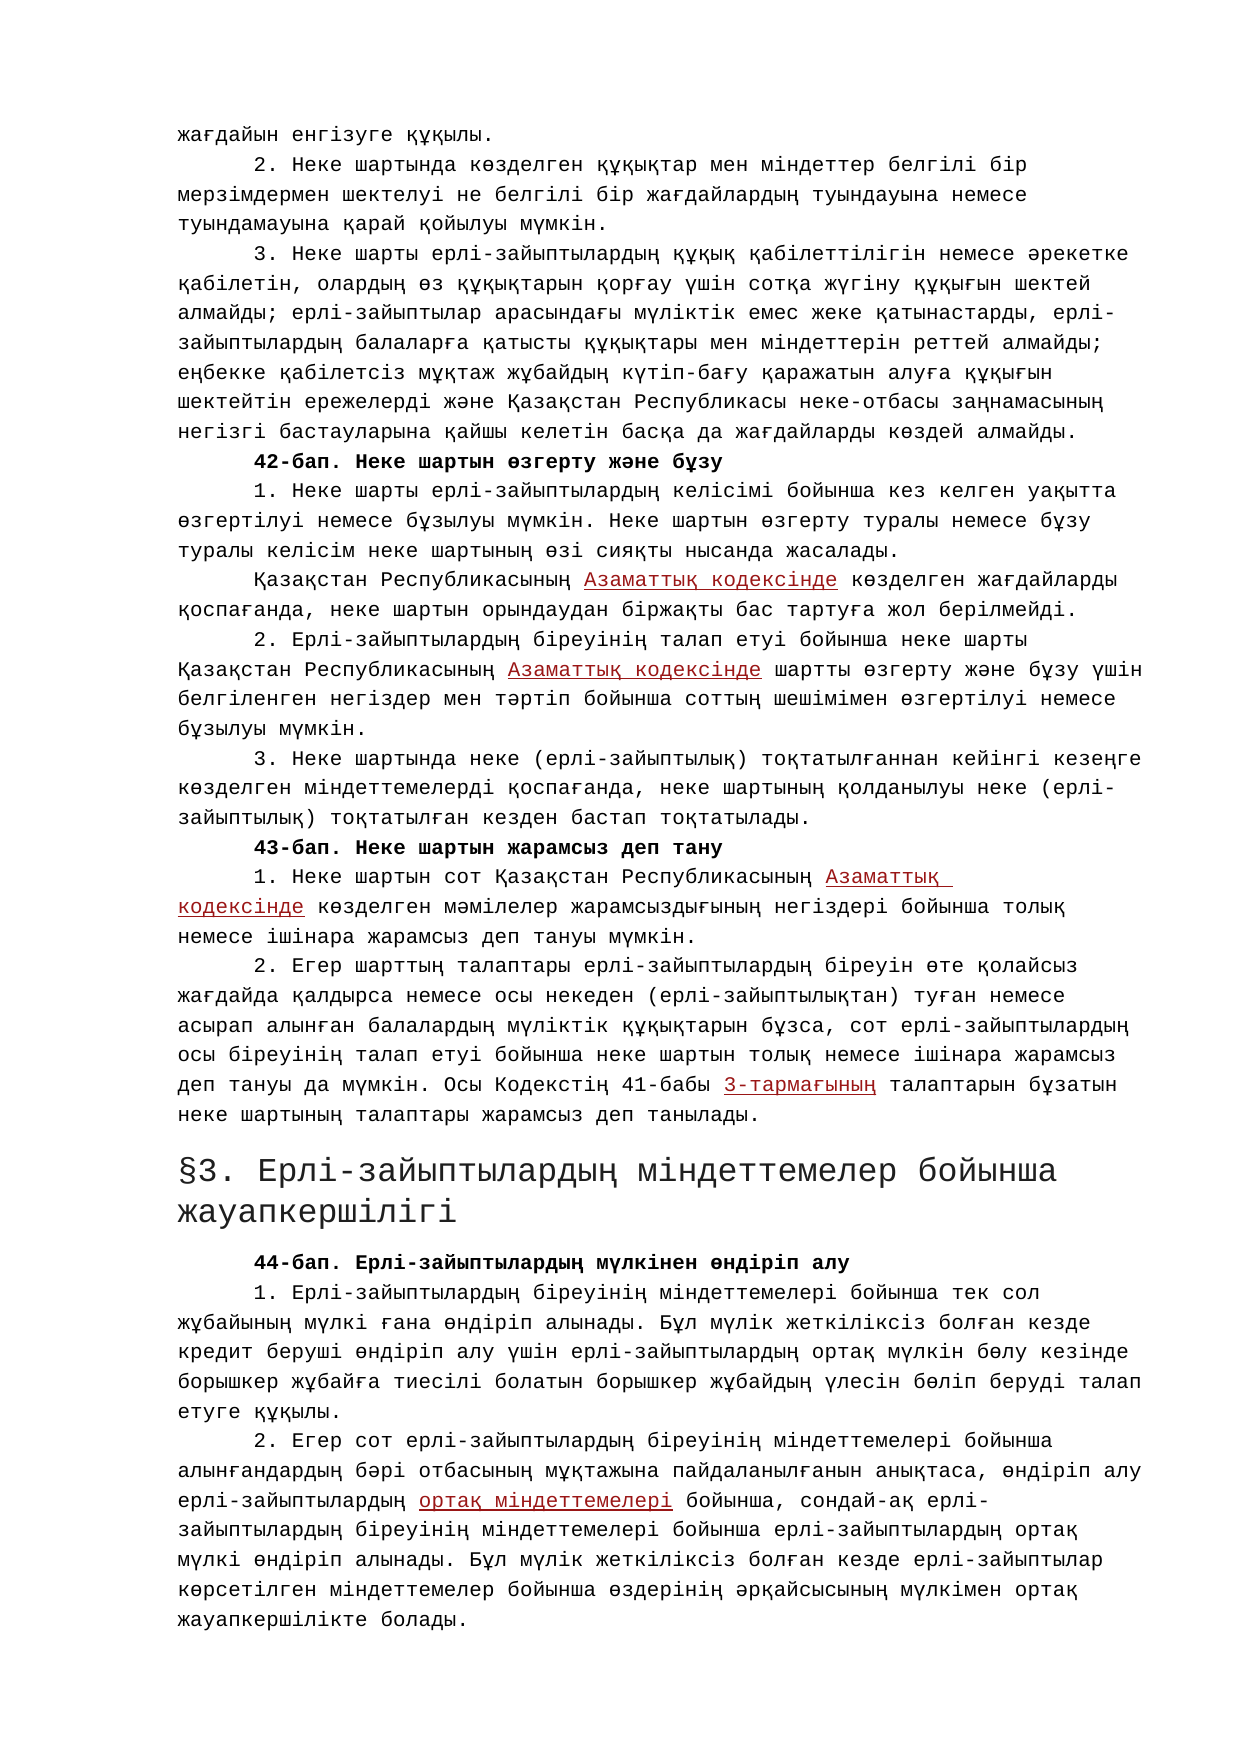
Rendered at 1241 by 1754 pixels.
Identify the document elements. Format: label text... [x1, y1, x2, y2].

text 1. Неке шарты ерлi-зайыптылардың келiсiмі бойынша кез келген уақытта өзгертiлуi немесе бұзылуы мүмкiн. Неке шартын өзгерту туралы немесе бұзу туралы келiсiм неке шартының өзi сияқты нысанда жасалады. Қазақстан Республикасының Азаматтық кодексінде көзделген жағдайларды қоспағанда, неке шартын орындаудан бiржақты бас тартуға жол берiлмейдi. 2. Ерлi-зайыптылардың бiреуiнiң талап етуi бойынша неке шарты Қазақстан Республикасының Азаматтық кодексiнде шартты өзгерту және бұзу үшiн белгiленген негiздер мен тәртiп бойынша соттың шешiмiмен өзгертiлуi немесе бұзылуы мүмкiн. 3. Неке шартында неке (ерлі-зайыптылық) тоқтатылғаннан кейiнгi кезеңге көзделген мiндеттемелерді қоспағанда, неке шартының қолданылуы неке (ерлі-зайыптылық) тоқтатылған кезден бастап тоқтатылады. [177, 474, 1152, 831]
text 1. Неке шартын сот Қазақстан Республикасының Азаматтық кодексiнде көзделген мәмiлелер жарамсыздығының негiздері бойынша толық немесе iшiнара жарамсыз деп тануы мүмкiн. 2. Егер шарттың талаптары ерлi-зайыптылардың бiреуiн өте қолайсыз жағдайда қалдырса немесе осы некеден (ерлі-зайыптылықтан) туған немесе асырап алынған балалардың мүліктік құқықтарын бұзса, сот ерлi-зайыптылардың осы бiреуiнiң талап етуi бойынша неке шартын толық немесе iшiнара жарамсыз деп тануы да мүмкiн. Осы Кодекстің 41-бабы 3-тармағының талаптарын бұзатын неке шартының талаптары жарамсыз деп танылады. [177, 860, 1152, 1127]
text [177, 118, 1152, 445]
text 43-бап. Неке шартын жарамсыз деп тану [177, 831, 1152, 860]
text 42-бап. Неке шартын өзгерту және бұзу [177, 445, 1152, 474]
text 44-бап. Ерлі-зайыптылардың мүлкінен өндіріп алу [177, 1246, 1152, 1276]
text §3. Ерлі-зайыптылардың міндеттемелер бойынша жауапкершілігі [177, 1151, 1152, 1232]
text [177, 1276, 1152, 1632]
